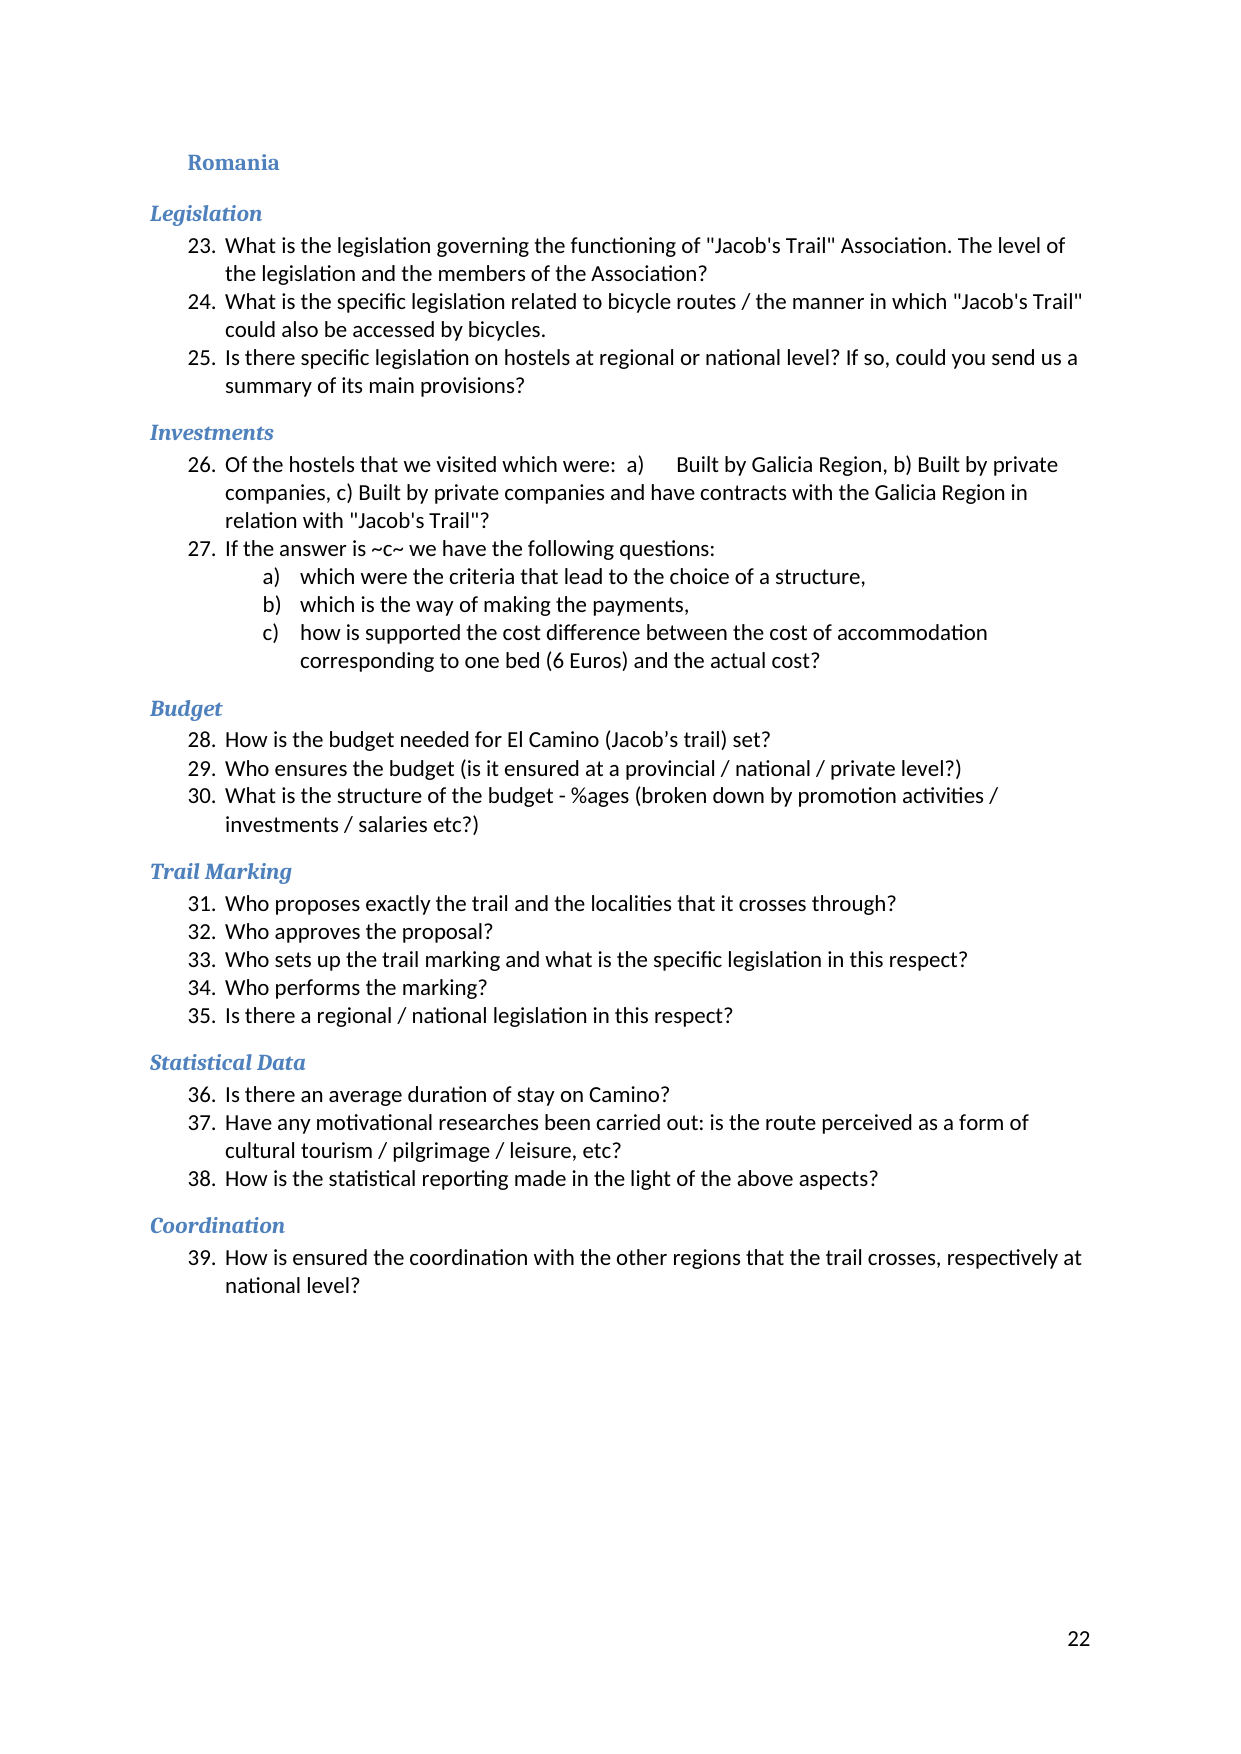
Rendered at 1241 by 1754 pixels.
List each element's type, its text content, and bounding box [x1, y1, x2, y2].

list Is there a regional / national legislation in this respect? [187, 1001, 1090, 1029]
list What is the legislation governing the functioning of "Jacob's Trail" Association. The level of the legislation and the members of the Association? [187, 231, 1090, 287]
list Who approves the proposal? [187, 917, 1090, 945]
list What is the specific legislation related to bicycle routes / the manner in which "Jacob's Trail" could also be accessed by bicycles. [187, 287, 1090, 343]
subtitle Investments [150, 420, 1090, 447]
subtitle Romania [187, 150, 1090, 176]
list Who performs the marking? [187, 973, 1090, 1001]
subtitle Coordination [150, 1213, 1090, 1239]
list If the answer is ~c~ we have the following questions: [187, 534, 1090, 562]
list How is the budget needed for El Camino (Jacob’s trail) set? [187, 726, 1090, 754]
subtitle Trail Marking [150, 858, 1090, 885]
list How is ensured the coordination with the other regions that the trail crosses, respectively at national level? [187, 1243, 1090, 1299]
list Who ensures the budget (is it ensured at a provincial / national / private level?) [187, 754, 1090, 782]
list Is there specific legislation on hostels at regional or national level? If so, could you send us a summary of its main provisions? [187, 343, 1090, 399]
subtitle Legislation [150, 201, 1090, 227]
list Is there an average duration of stay on Camino? [187, 1080, 1090, 1108]
list Who sets up the trail marking and what is the specific legislation in this respect? [187, 945, 1090, 973]
list how is supported the cost difference between the cost of accommodation corresponding to one bed (6 Euros) and the actual cost? [262, 618, 1090, 674]
list which were the criteria that lead to the choice of a structure, [262, 562, 1090, 591]
subtitle Statistical Data [150, 1050, 1090, 1076]
subtitle Budget [150, 695, 1090, 722]
list What is the structure of the budget - %ages (broken down by promotion activities / investments / salaries etc?) [187, 782, 1090, 838]
list Of the hostels that we visited which were: a) Built by Galicia Region, b) Built by private companies, c) Built by private companies and have contracts with the Galicia Region in relation with "Jacob's Trail"? [187, 450, 1090, 534]
list which is the way of making the payments, [262, 591, 1090, 618]
list Have any motivational researches been carried out: is the route perceived as a form of cultural tourism / pilgrimage / leisure, etc? [187, 1108, 1090, 1164]
list Who proposes exactly the trail and the localities that it crosses through? [187, 889, 1090, 917]
list How is the statistical reporting made in the light of the above aspects? [187, 1164, 1090, 1192]
